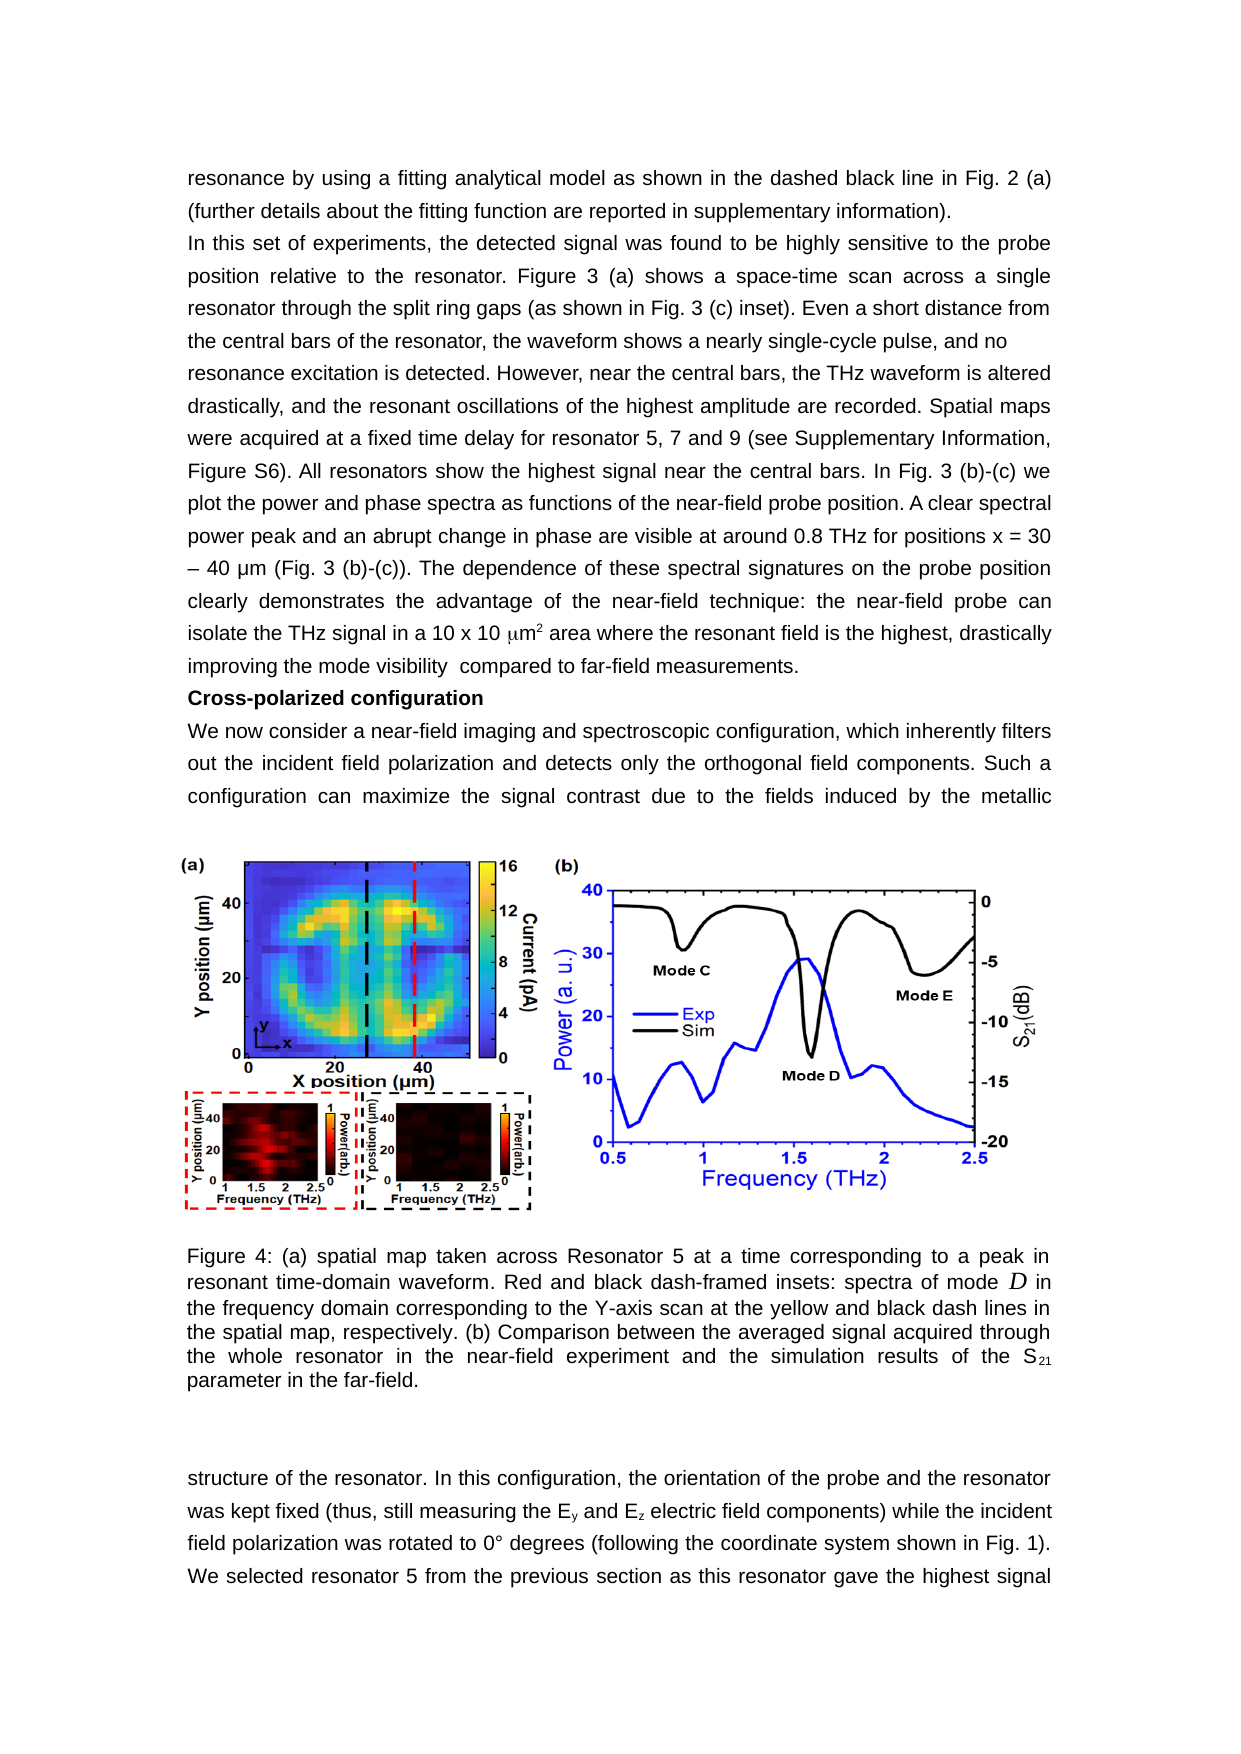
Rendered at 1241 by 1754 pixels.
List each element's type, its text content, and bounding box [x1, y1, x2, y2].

text In this set of experiments, the detected signal was found to be highly sensitive to the probe position relative to the resonator. Figure 3 (a) shows a space-time scan across a single resonator through the split ring gaps (as shown in Fig. 3 (c) inset). Even a short distance from the central bars of the resonator, the waveform shows a nearly single-cycle pulse, and no [187, 227, 1053, 357]
picture [176, 812, 1042, 1233]
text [187, 162, 1053, 227]
text Cross-polarized configuration [187, 682, 1053, 714]
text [187, 714, 1053, 1592]
text resonance excitation is detected. However, near the central bars, the THz waveform is altered drastically, and the resonant oscillations of the highest amplitude are recorded. Spatial maps were acquired at a fixed time delay for resonator 5, 7 and 9 (see Supplementary Information, Figure S6). All resonators show the highest signal near the central bars. In Fig. 3 (b)-(c) we plot the power and phase spectra as functions of the near-field probe position. A clear spectral power peak and an abrupt change in phase are visible at around 0.8 THz for positions x = 30 – 40 μm (Fig. 3 (b)-(c)). The dependence of these spectral signatures on the probe position clearly demonstrates the advantage of the near-field technique: the near-field probe can isolate the THz signal in a 10 x 10 mm2 area where the resonant field is the highest, drastically improving the mode visibility compared to far-field measurements. [187, 357, 1053, 682]
